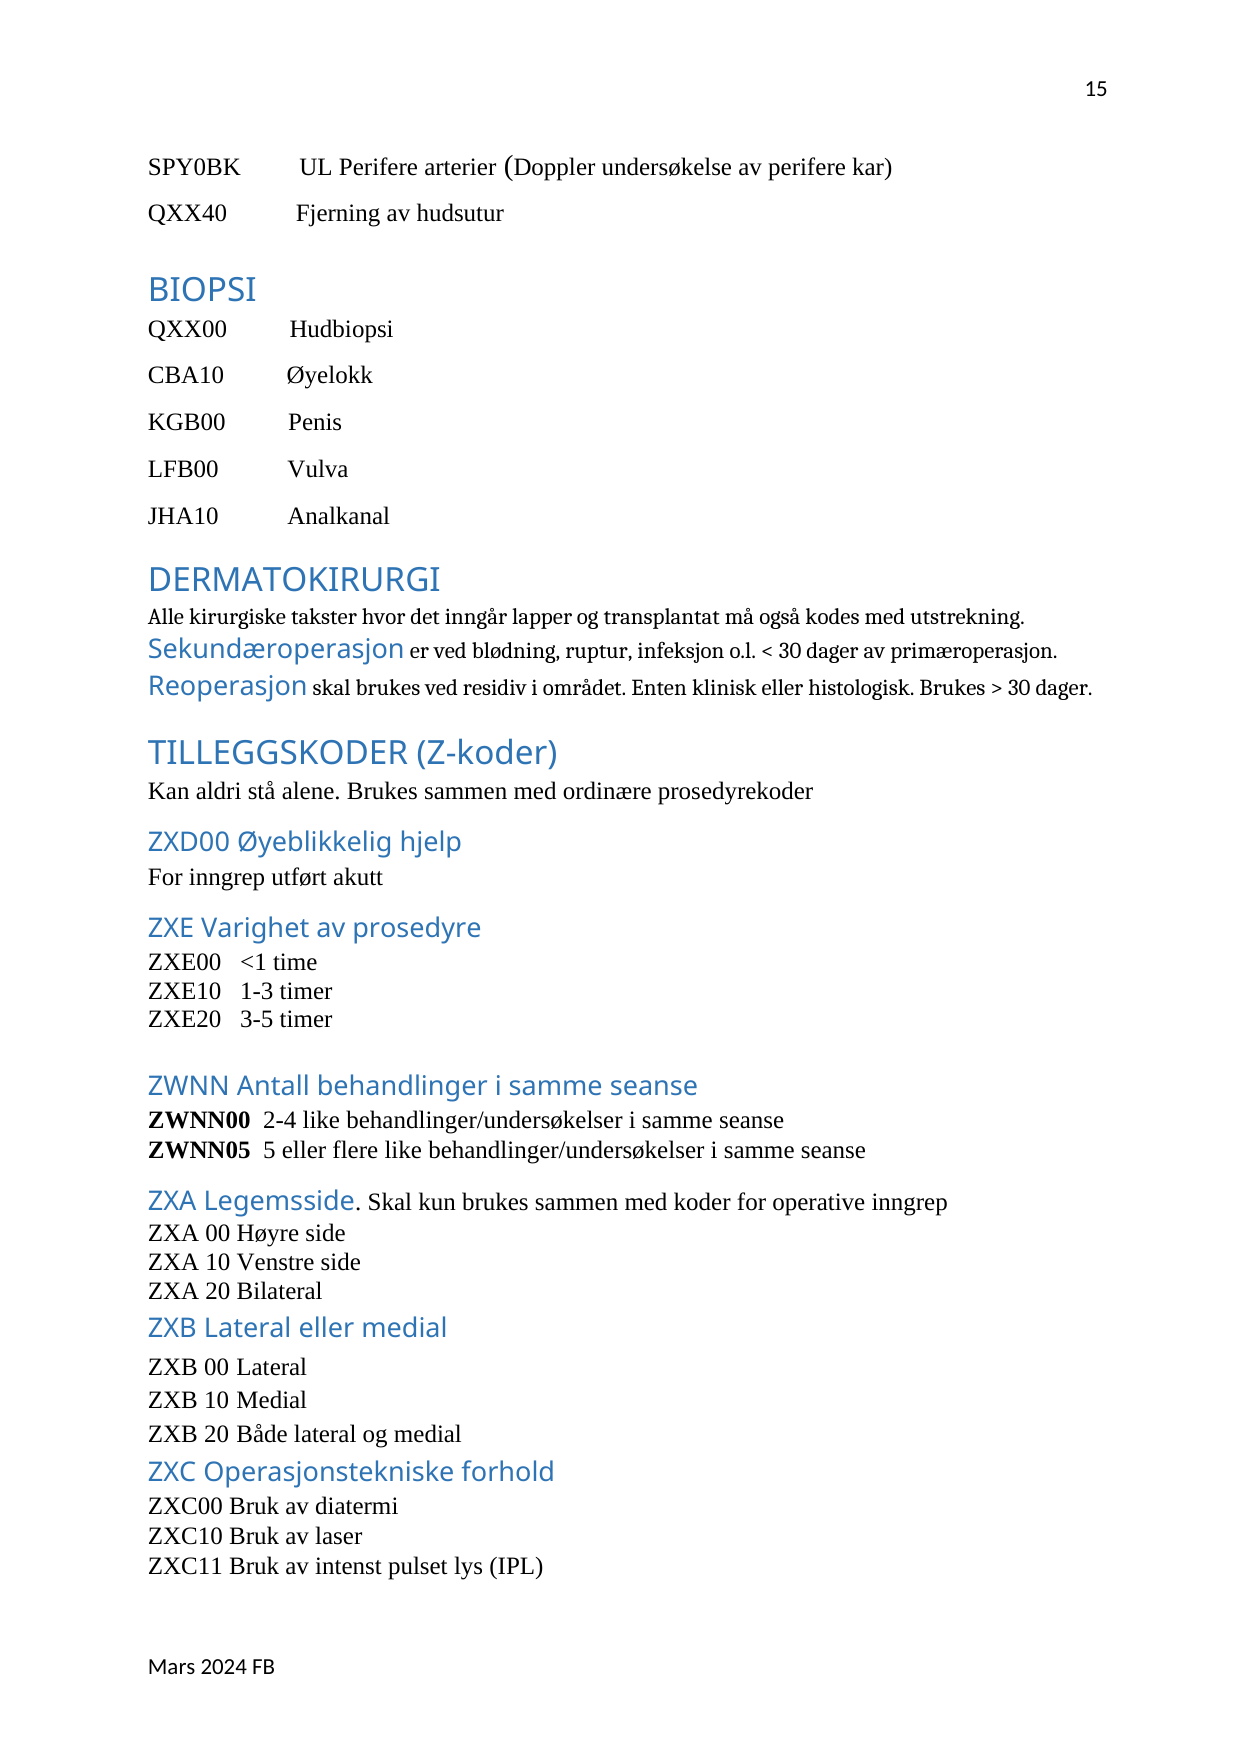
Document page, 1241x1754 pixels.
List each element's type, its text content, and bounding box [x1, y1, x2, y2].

text ZXC00 Bruk av diatermi [148, 1491, 1107, 1520]
text ZXB 20 Både lateral og medial [148, 1415, 1107, 1448]
text QXX40 Fjerning av hudsutur [148, 198, 1107, 227]
subtitle ZXE Varighet av prosedyre [148, 908, 1107, 945]
text ZXB 10 Medial [148, 1381, 1107, 1415]
text KGB00 Penis [148, 407, 1107, 436]
text For inngrep utført akutt [148, 862, 1107, 890]
text ZXA 20 Bilateral [148, 1276, 1107, 1305]
text Kan aldri stå alene. Brukes sammen med ordinære prosedyrekoder [148, 776, 1107, 805]
text ZXA 00 Høyre side [148, 1218, 1107, 1247]
text LFB00 Vulva [148, 454, 1107, 483]
subtitle ZXC Operasjonstekniske forhold [148, 1452, 1107, 1489]
text ZXE10 1-3 timer [148, 976, 1107, 1004]
text ZXC11 Bruk av intenst pulset lys (IPL) [148, 1551, 1107, 1580]
text ZXE00 <1 time [148, 947, 1107, 976]
subtitle DERMATOKIRURGI [148, 556, 1107, 601]
text ZXA 10 Venstre side [148, 1247, 1107, 1276]
text Sekundæroperasjon er ved blødning, ruptur, infeksjon o.l. < 30 dager av primæroperasjon. [148, 630, 1107, 667]
subtitle TILLEGGSKODER (Z-koder) [148, 728, 1107, 774]
text ZXC10 Bruk av laser [148, 1521, 1107, 1550]
text Reoperasjon skal brukes ved residiv i området. Enten klinisk eller histologisk. Brukes > 30 dager. [148, 667, 1152, 703]
subtitle ZXD00 Øyeblikkelig hjelp [148, 823, 1107, 860]
text Alle kirurgiske takster hvor det inngår lapper og transplantat må også kodes med utstrekning. [148, 603, 1107, 630]
text ZXB 00 Lateral [148, 1348, 1107, 1381]
text ZWNN00 2-4 like behandlinger/undersøkelser i samme seanse ZWNN05 5 eller flere like behandlinger/undersøkelser i samme seanse [148, 1105, 1107, 1164]
text QXX00 Hudbiopsi [148, 314, 1107, 342]
text SPY0BK UL Perifere arterier (Doppler undersøkelse av perifere kar) [148, 148, 1107, 181]
text ZXA Legemsside. Skal kun brukes sammen med koder for operative inngrep [148, 1182, 1107, 1218]
text ZXE20 3-5 timer [148, 1004, 1107, 1033]
text JHA10 Analkanal [148, 501, 1107, 529]
text CBA10 Øyelokk [148, 360, 1107, 389]
subtitle BIOPSI [148, 266, 1107, 311]
subtitle ZWNN Antall behandlinger i samme seanse [148, 1066, 1107, 1103]
subtitle ZXB Lateral eller medial [148, 1309, 1107, 1346]
